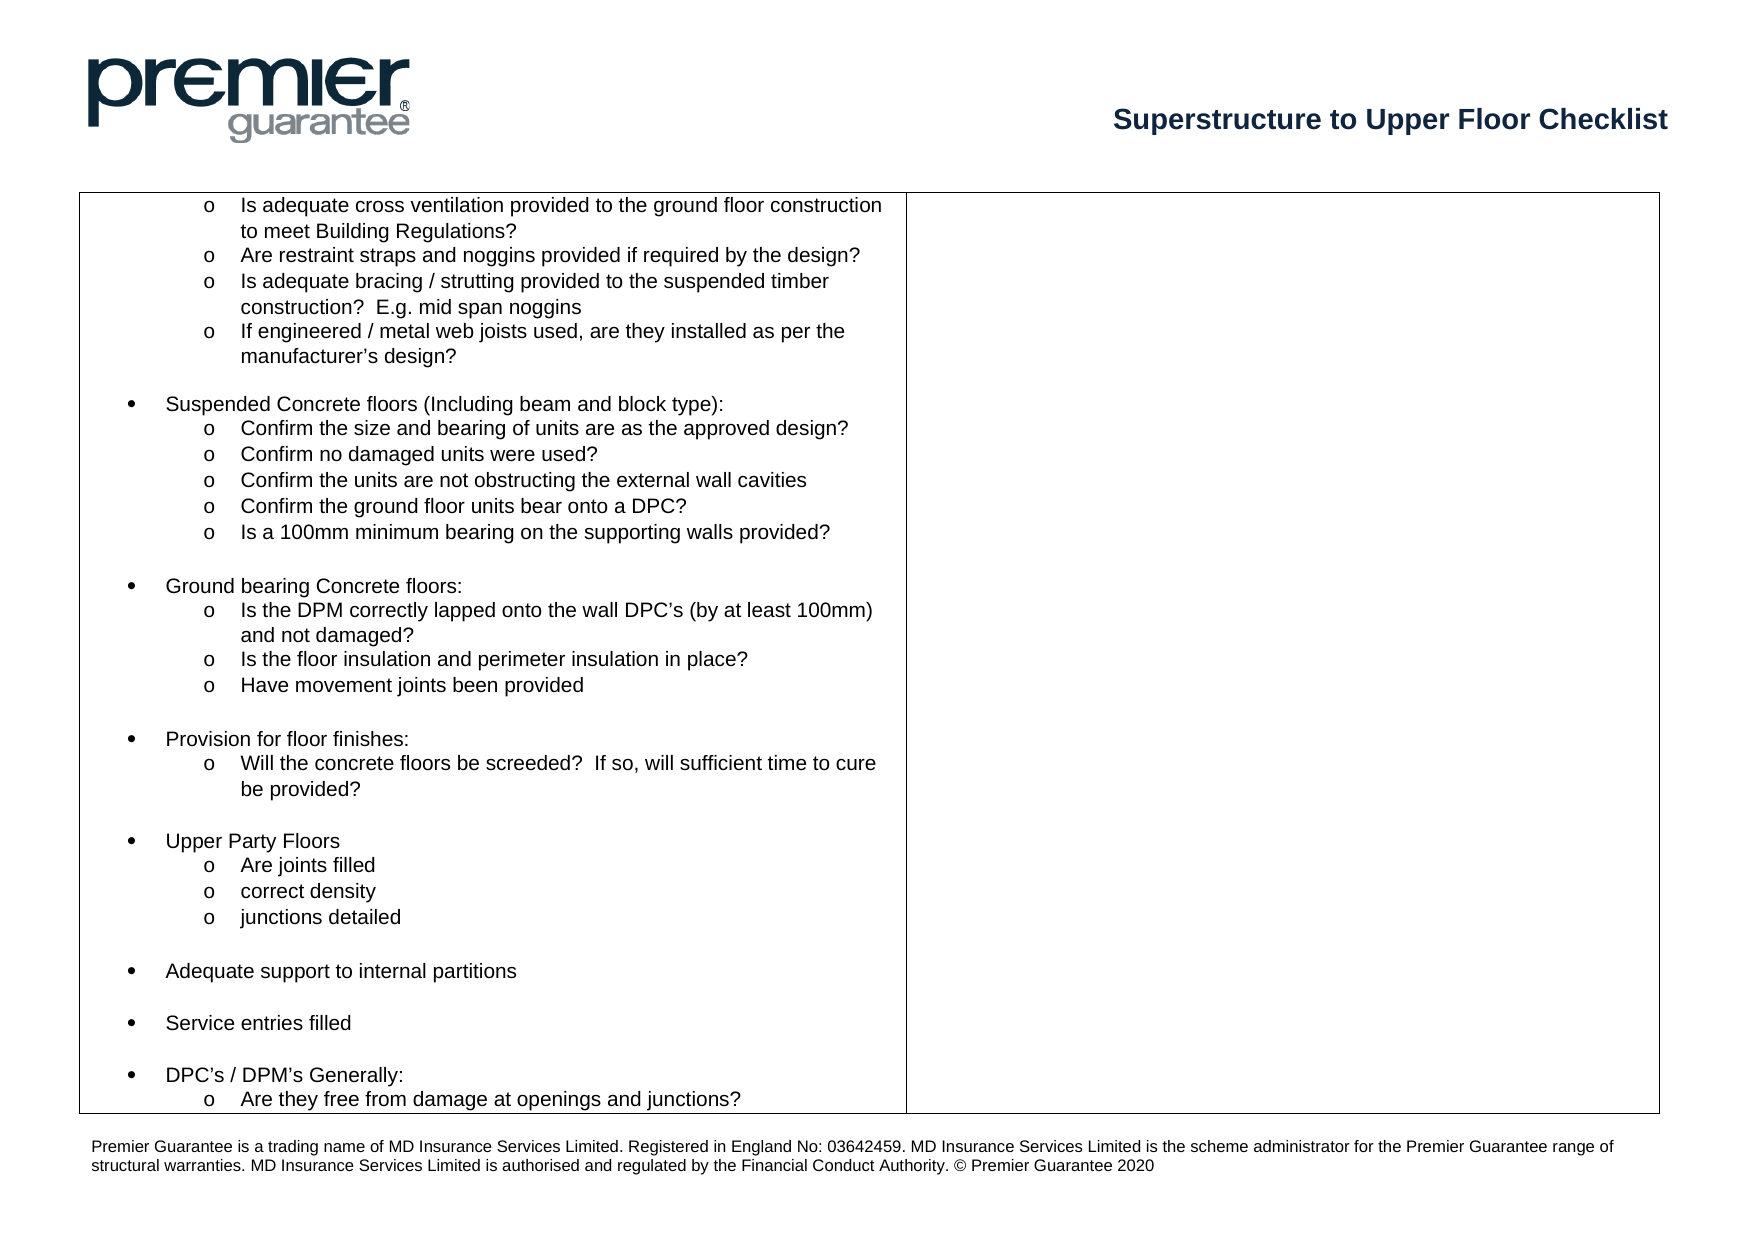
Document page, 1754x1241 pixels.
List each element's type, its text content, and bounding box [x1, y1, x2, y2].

picture [88, 57, 410, 143]
table_cell [907, 193, 1659, 1112]
